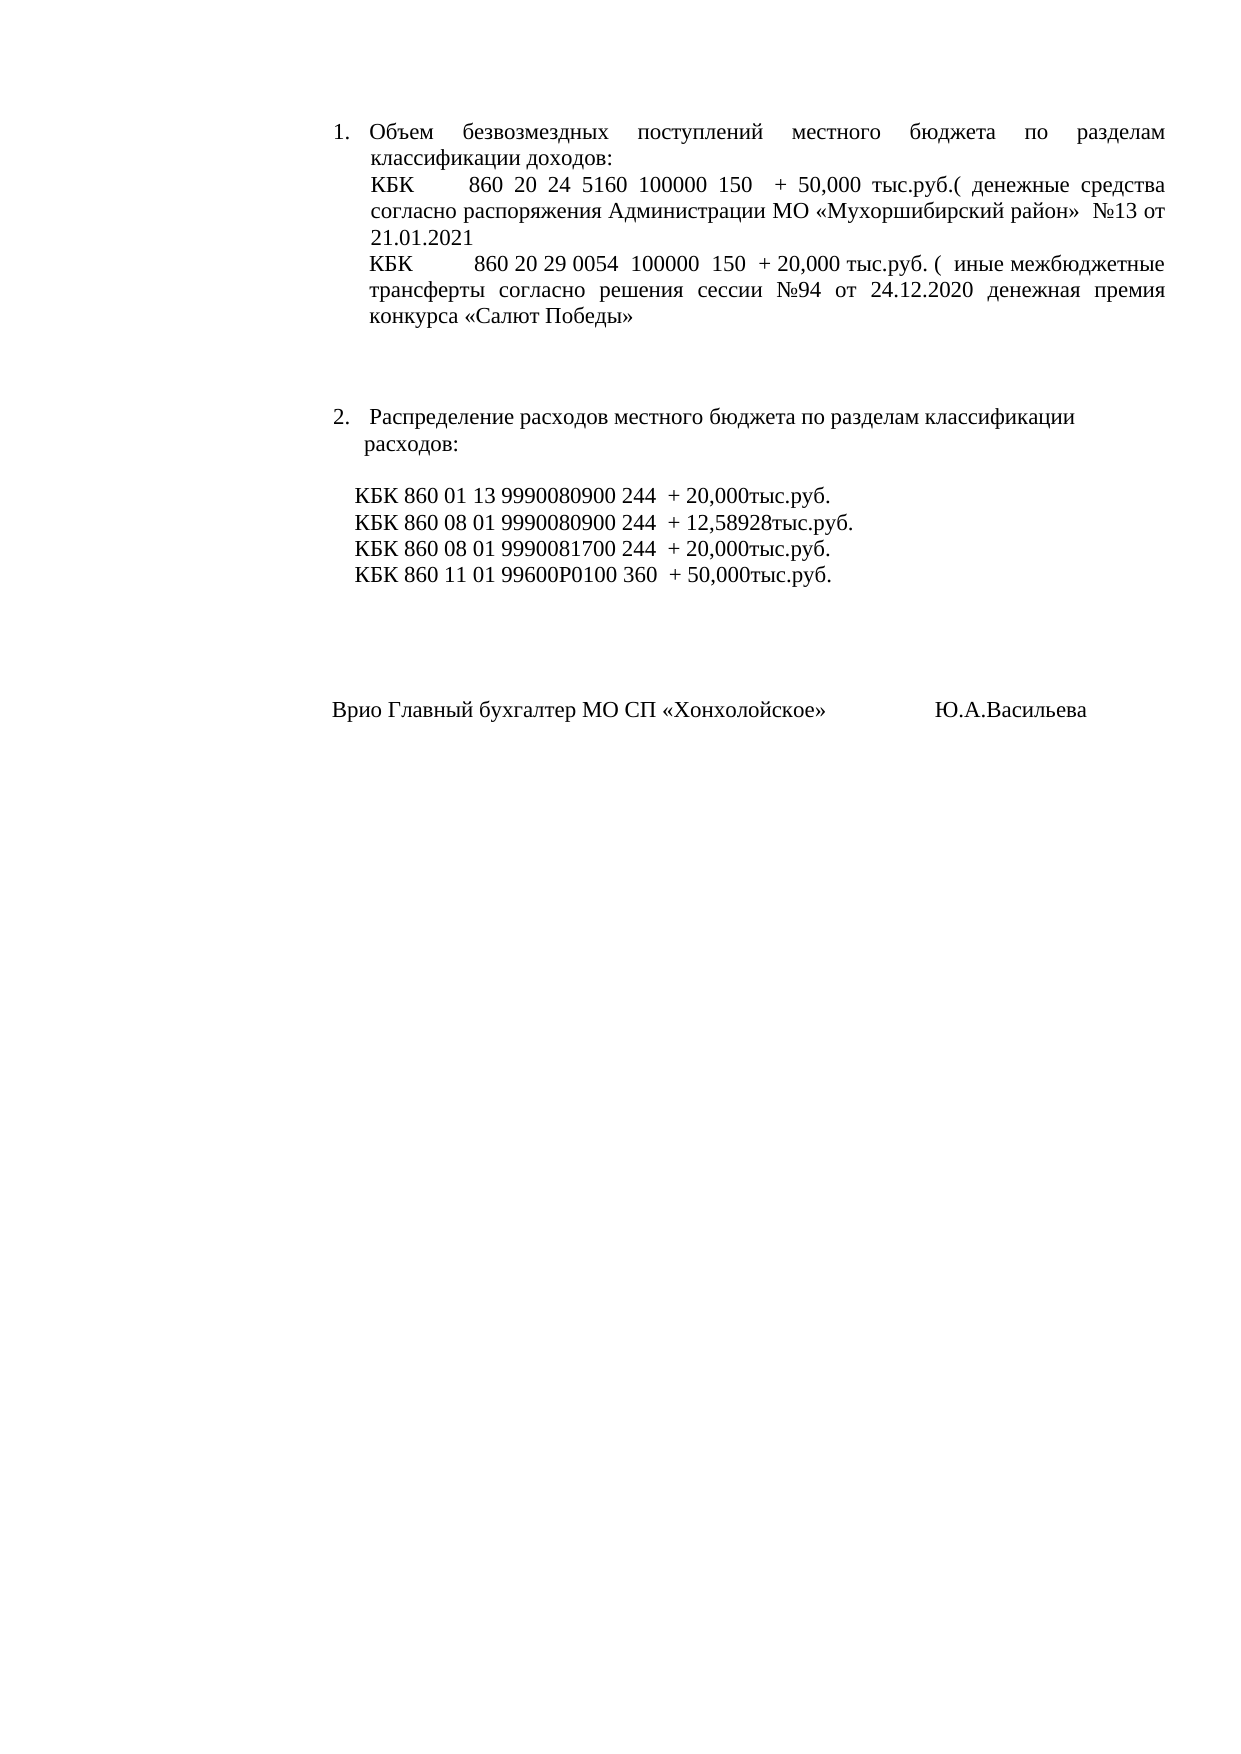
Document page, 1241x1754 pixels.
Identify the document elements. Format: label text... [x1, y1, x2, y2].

text КБК 860 20 29 0054 100000 150 + 20,000 тыс.руб. ( иные межбюджетные трансферты согласно решения сессии №94 от 24.12.2020 денежная премия конкурса «Салют Победы» [295, 250, 1167, 329]
text КБК 860 08 01 9990080900 244 + 12,58928тыс.руб. [177, 509, 1167, 535]
text КБК 860 01 13 9990080900 244 + 20,000тыс.руб. [177, 482, 1167, 509]
list Распределение расходов местного бюджета по разделам классификации [333, 403, 1167, 430]
text КБК 860 20 24 5160 100000 150 + 50,000 тыс.руб.( денежные средства согласно распоряжения Администрации МО «Мухоршибирский район» №13 от 21.01.2021 [370, 171, 1167, 250]
text Врио Главный бухгалтер МО СП «Хонхолойское» Ю.А.Васильева [177, 696, 1167, 722]
list Объем безвозмездных поступлений местного бюджета по разделам классификации доходов: [333, 118, 1167, 171]
text КБК 860 11 01 99600Р0100 360 + 50,000тыс.руб. [177, 562, 1167, 588]
text КБК 860 08 01 9990081700 244 + 20,000тыс.руб. [177, 535, 1167, 562]
text расходов: [295, 430, 1167, 456]
